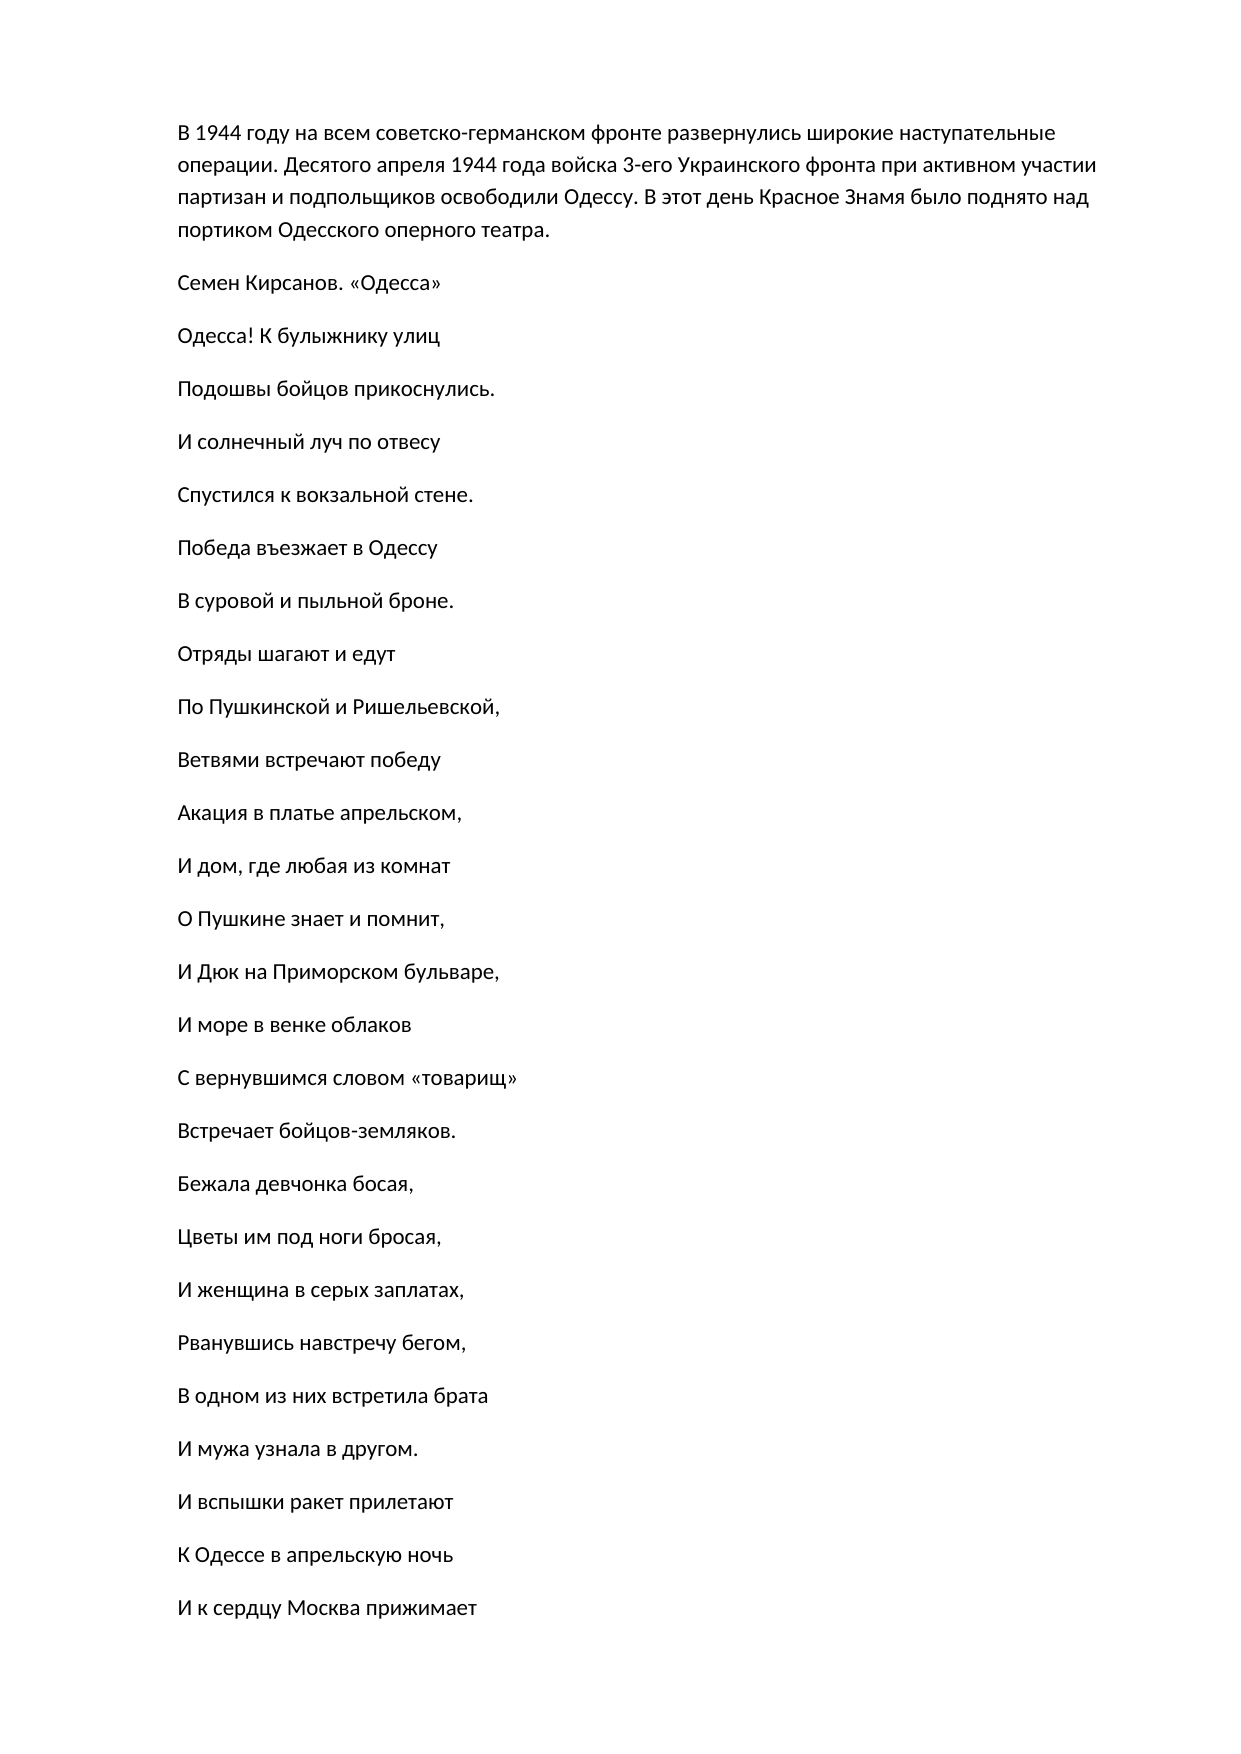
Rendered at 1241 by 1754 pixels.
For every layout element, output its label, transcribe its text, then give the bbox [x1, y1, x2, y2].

text В суровой и пыльной броне. [177, 586, 1152, 614]
text Спустился к вокзальной стене. [177, 480, 1152, 508]
text Цветы им под ноги бросая, [177, 1222, 1152, 1250]
text И женщина в серых заплатах, [177, 1275, 1152, 1303]
text К Одессе в апрельскую ночь [177, 1540, 1152, 1568]
text Бежала девчонка босая, [177, 1169, 1152, 1197]
text И Дюк на Приморском бульваре, [177, 957, 1152, 985]
text И дом, где любая из комнат [177, 851, 1152, 879]
text И море в венке облаков [177, 1010, 1152, 1038]
text Ветвями встречают победу [177, 745, 1152, 773]
text И солнечный луч по отвесу [177, 427, 1152, 455]
text Отряды шагают и едут [177, 639, 1152, 667]
text Подошвы бойцов прикоснулись. [177, 374, 1152, 402]
text Победа въезжает в Одессу [177, 533, 1152, 561]
text И мужа узнала в другом. [177, 1434, 1152, 1462]
text Рванувшись навстречу бегом, [177, 1328, 1152, 1356]
text Акация в платье апрельском, [177, 798, 1152, 826]
text В 1944 году на всем советско-германском фронте развернулись широкие наступательные операции. Десятого апреля 1944 года войска 3-его Украинского фронта при активном участии партизан и подпольщиков освободили Одессу. В этот день Красное Знамя было поднято над портиком Одесского оперного театра. [177, 118, 1152, 243]
text Семен Кирсанов. «Одесса» [177, 268, 1152, 296]
text Одесса! К булыжнику улиц [177, 321, 1152, 349]
text По Пушкинской и Ришельевской, [177, 692, 1152, 720]
text С вернувшимся словом «товарищ» [177, 1063, 1152, 1091]
text Встречает бойцов-земляков. [177, 1116, 1152, 1144]
text И вспышки ракет прилетают [177, 1487, 1152, 1515]
text И к сердцу Москва прижимает [177, 1593, 1152, 1621]
text В одном из них встретила брата [177, 1381, 1152, 1409]
text О Пушкине знает и помнит, [177, 904, 1152, 932]
